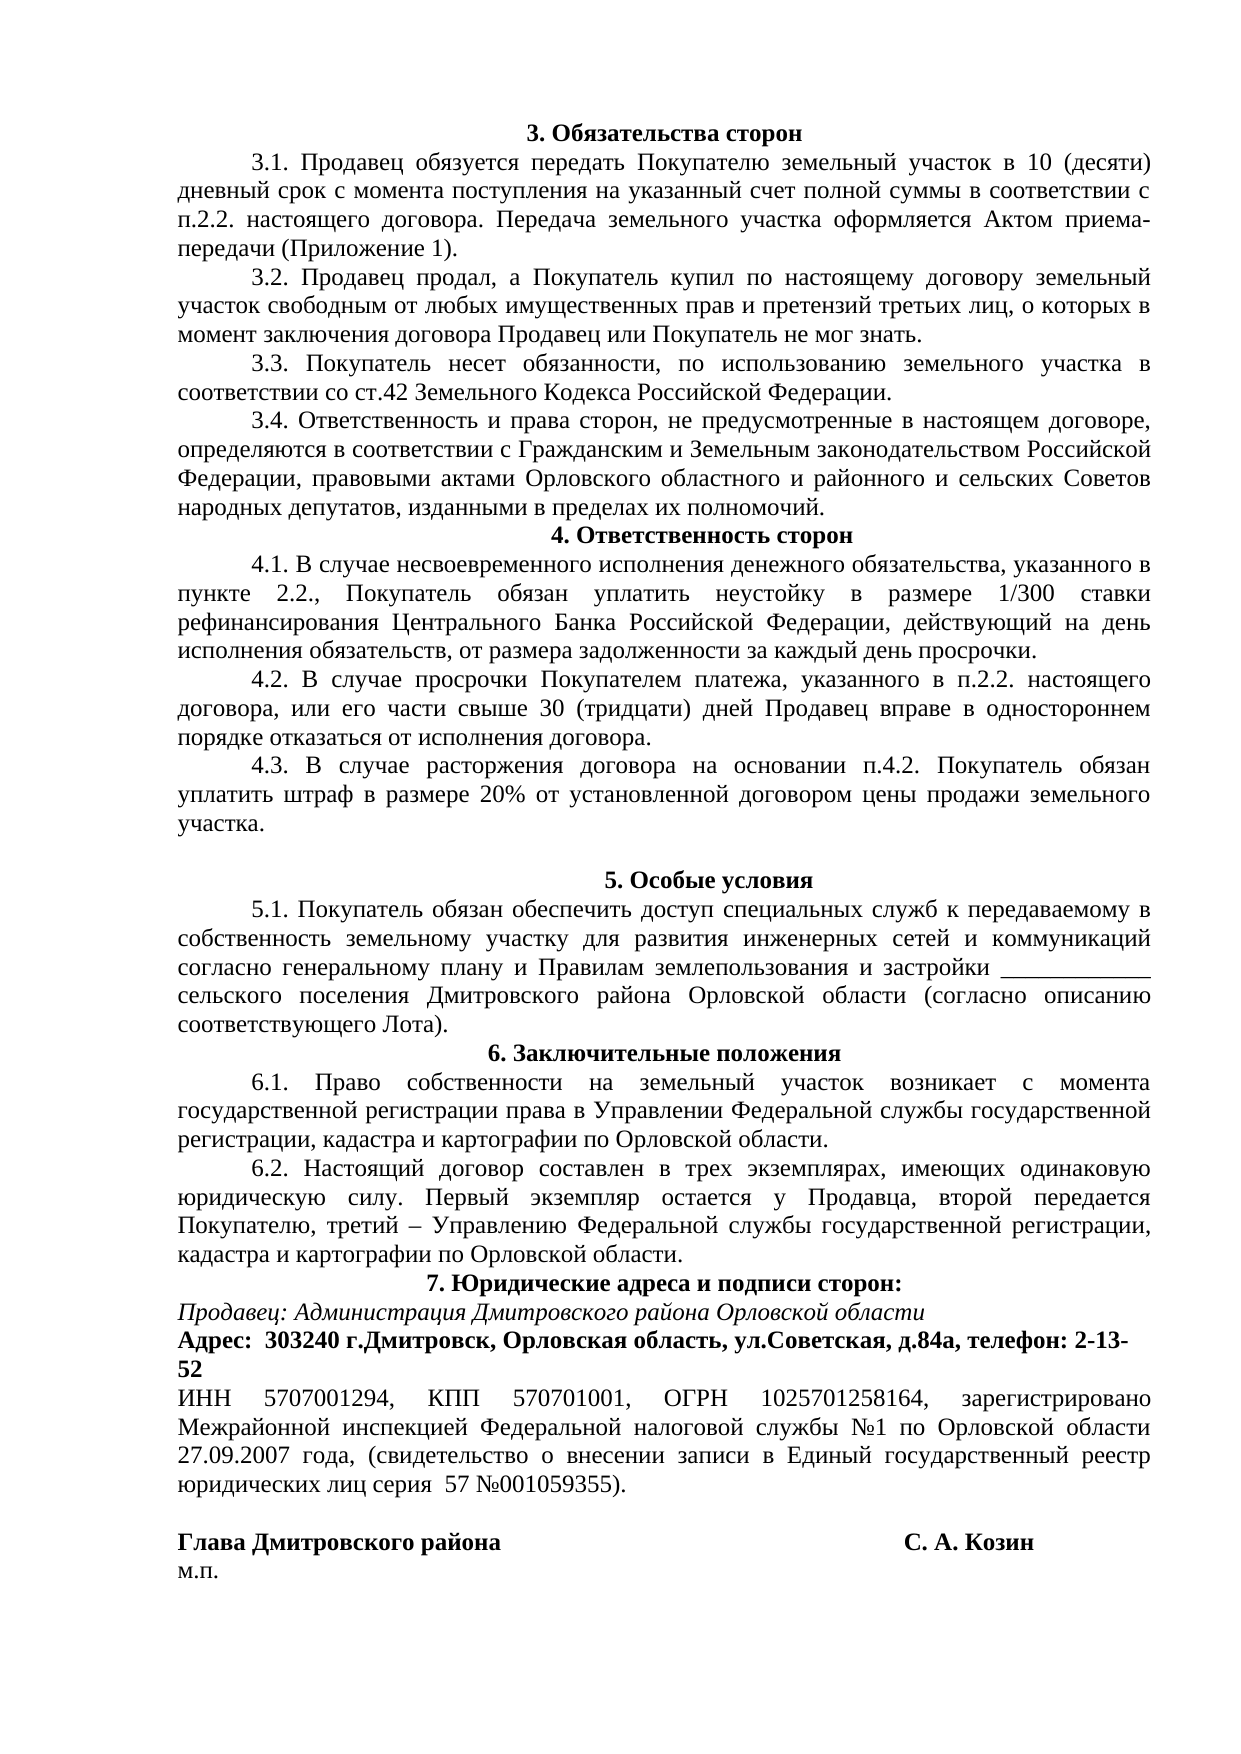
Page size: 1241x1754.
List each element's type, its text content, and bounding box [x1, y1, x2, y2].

text 4.1. В случае несвоевременного исполнения денежного обязательства, указанного в пункте 2.2., Покупатель обязан уплатить неустойку в размере 1/300 ставки рефинансирования Центрального Банка Российской Федерации, действующий на день исполнения обязательств, от размера задолженности за каждый день просрочки. [177, 549, 1152, 664]
text 6.1. Право собственности на земельный участок возникает с момента государственной регистрации права в Управлении Федеральной службы государственной регистрации, кадастра и картографии по Орловской области. [177, 1067, 1152, 1153]
text 6. Заключительные положения [177, 1038, 1152, 1067]
text 4.2. В случае просрочки Покупателем платежа, указанного в п.2.2. настоящего договора, или его части свыше 30 (тридцати) дней Продавец вправе в одностороннем порядке отказаться от исполнения договора. [177, 664, 1152, 751]
text 3.1. Продавец обязуется передать Покупателю земельный участок в 10 (десяти) дневный срок с момента поступления на указанный счет полной суммы в соответствии с п.2.2. настоящего договора. Передача земельного участка оформляется Актом приема-передачи (Приложение 1). [177, 147, 1152, 262]
text 3.4. Ответственность и права сторон, не предусмотренные в настоящем договоре, определяются в соответствии с Гражданским и Земельным законодательством Российской Федерации, правовыми актами Орловского областного и районного и сельских Советов народных депутатов, изданными в пределах их полномочий. [177, 406, 1152, 521]
text 4. Ответственность сторон [177, 521, 1152, 549]
text 5.1. Покупатель обязан обеспечить доступ специальных служб к передаваемому в собственность земельному участку для развития инженерных сетей и коммуникаций согласно генеральному плану и Правилам землепользования и застройки ____________ сельского поселения Дмитровского района Орловской области (согласно описанию соответствующего Лота). [177, 894, 1152, 1038]
text 5. Особые условия [266, 866, 1152, 894]
text 7. Юридические адреса и подписи сторон: [177, 1268, 1152, 1297]
text м.п. [177, 1556, 1152, 1584]
subtitle Продавец: Администрация Дмитровского района Орловской области [177, 1297, 1152, 1326]
subtitle Адрес: .Дмитровск, Орловская область, ул.Советская, д.84а, телефон: 2-13-52 [177, 1326, 1152, 1383]
text 3.3. Покупатель несет обязанности, по использованию земельного участка в соответствии со ст.42 Земельного Кодекса Российской Федерации. [177, 348, 1152, 406]
text 4.3. В случае расторжения договора на основании п.4.2. Покупатель обязан уплатить штраф в размере 20% от установленной договором цены продажи земельного участка. [177, 751, 1152, 837]
text ИНН 5707001294, КПП 570701001, ОГРН 1025701258164, зарегистрировано Межрайонной инспекцией Федеральной налоговой службы №1 по Орловской области 27.09.2007 года, (свидетельство о внесении записи в Единый государственный реестр юридических лиц серия 57 №001059355). [177, 1383, 1152, 1498]
text 3. Обязательства сторон [177, 118, 1152, 147]
text 3.2. Продавец продал, а Покупатель купил по настоящему договору земельный участок свободным от любых имущественных прав и претензий третьих лиц, о которых в момент заключения договора Продавец или Покупатель не мог знать. [177, 262, 1152, 348]
text Глава Дмитровского района С. А. Козин [177, 1527, 1152, 1556]
text 6.2. Настоящий договор составлен в трех экземплярах, имеющих одинаковую юридическую силу. Первый экземпляр остается у Продавца, второй передается Покупателю, третий – Управлению Федеральной службы государственной регистрации, кадастра и картографии по Орловской области. [177, 1153, 1152, 1268]
